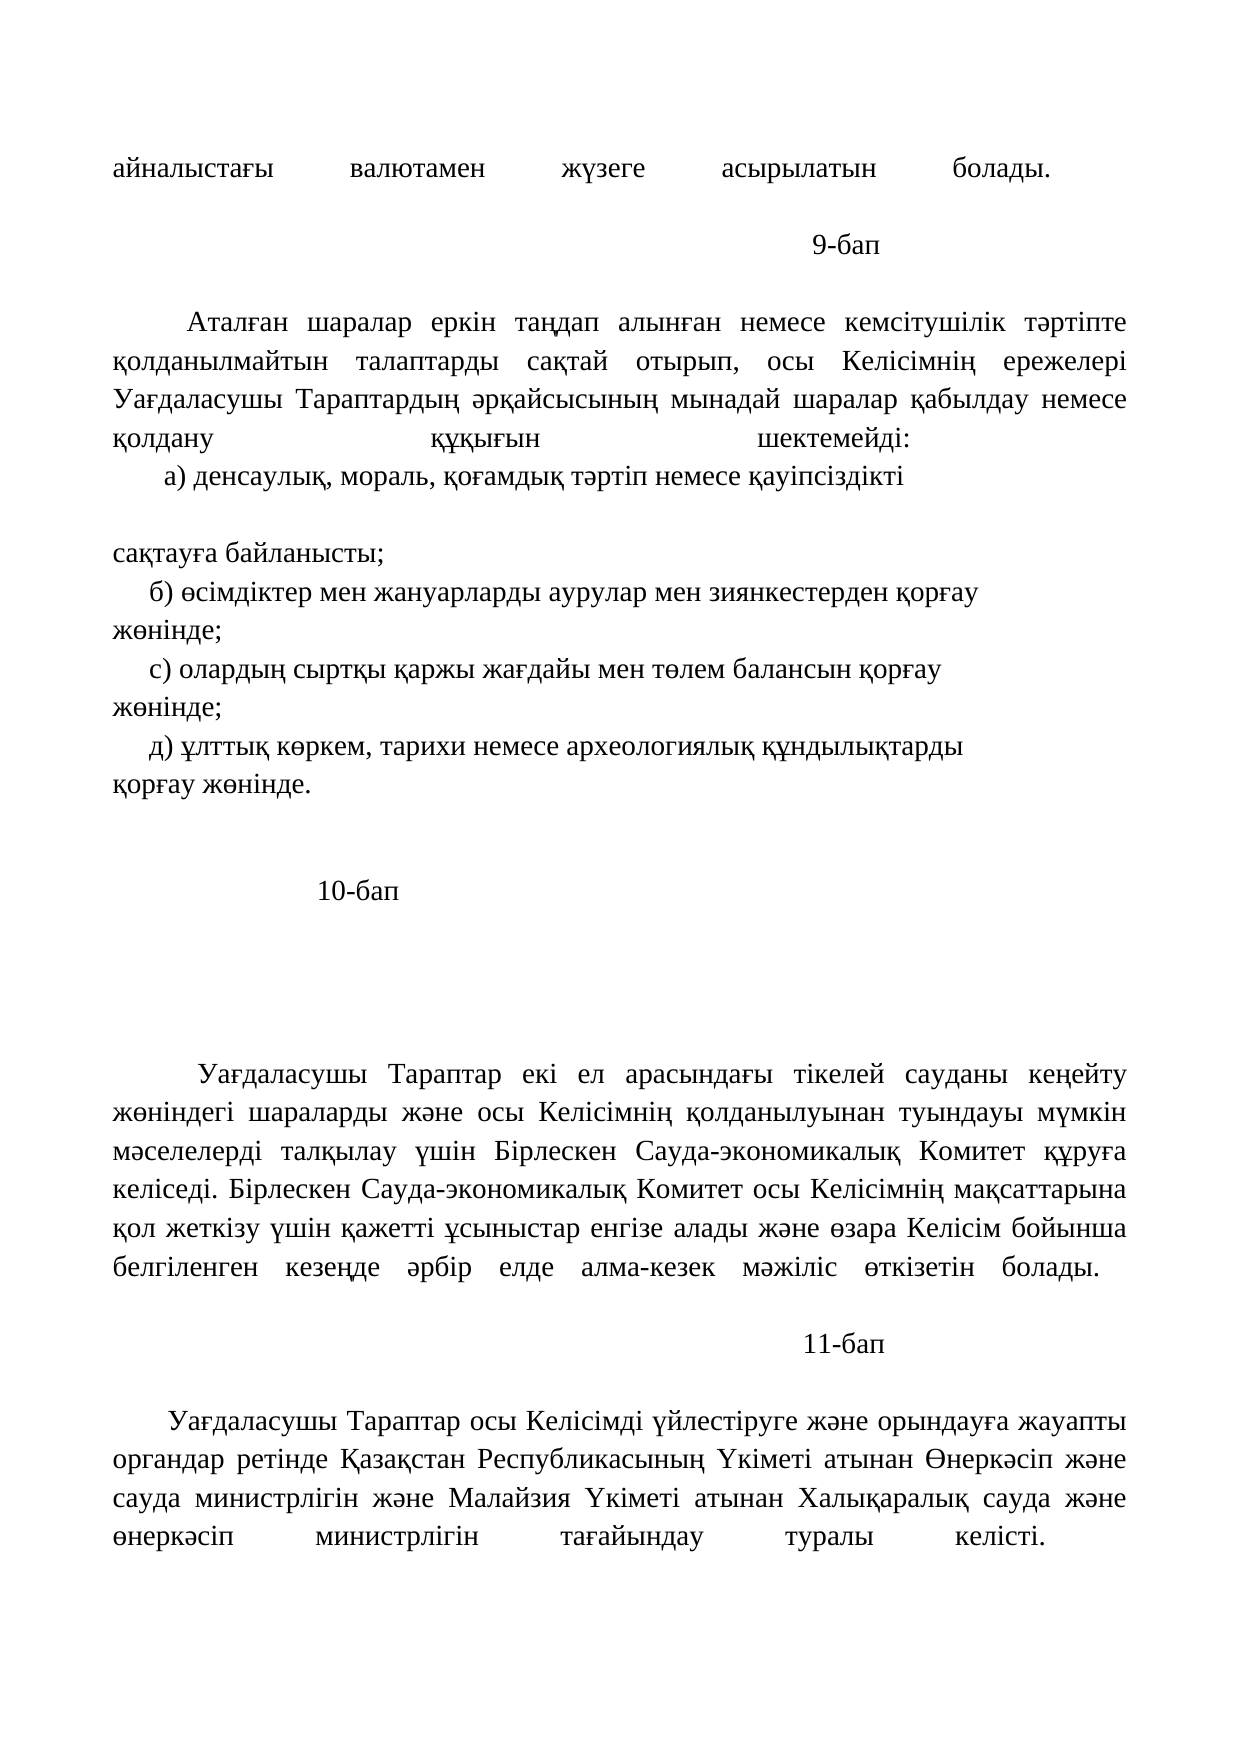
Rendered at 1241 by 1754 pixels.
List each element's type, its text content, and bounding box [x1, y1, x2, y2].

text с) олардың сыртқы қаржы жағдайы мен төлем балансын қорғау [112, 651, 1128, 684]
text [112, 150, 1128, 492]
text 10-бап [112, 873, 1128, 906]
text б) өсiмдiктер мен жануарларды аурулар мен зиянкестерден қорғау [112, 574, 1128, 607]
text сақтауға байланысты; [112, 535, 1128, 569]
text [112, 1017, 1128, 1591]
text жөнiнде; [112, 612, 1128, 646]
text жөнiнде; [112, 689, 1128, 723]
text қорғау жөнiнде. [112, 767, 1128, 800]
text д) ұлттық көркем, тарихи немесе археологиялық құндылықтарды [112, 728, 1128, 762]
